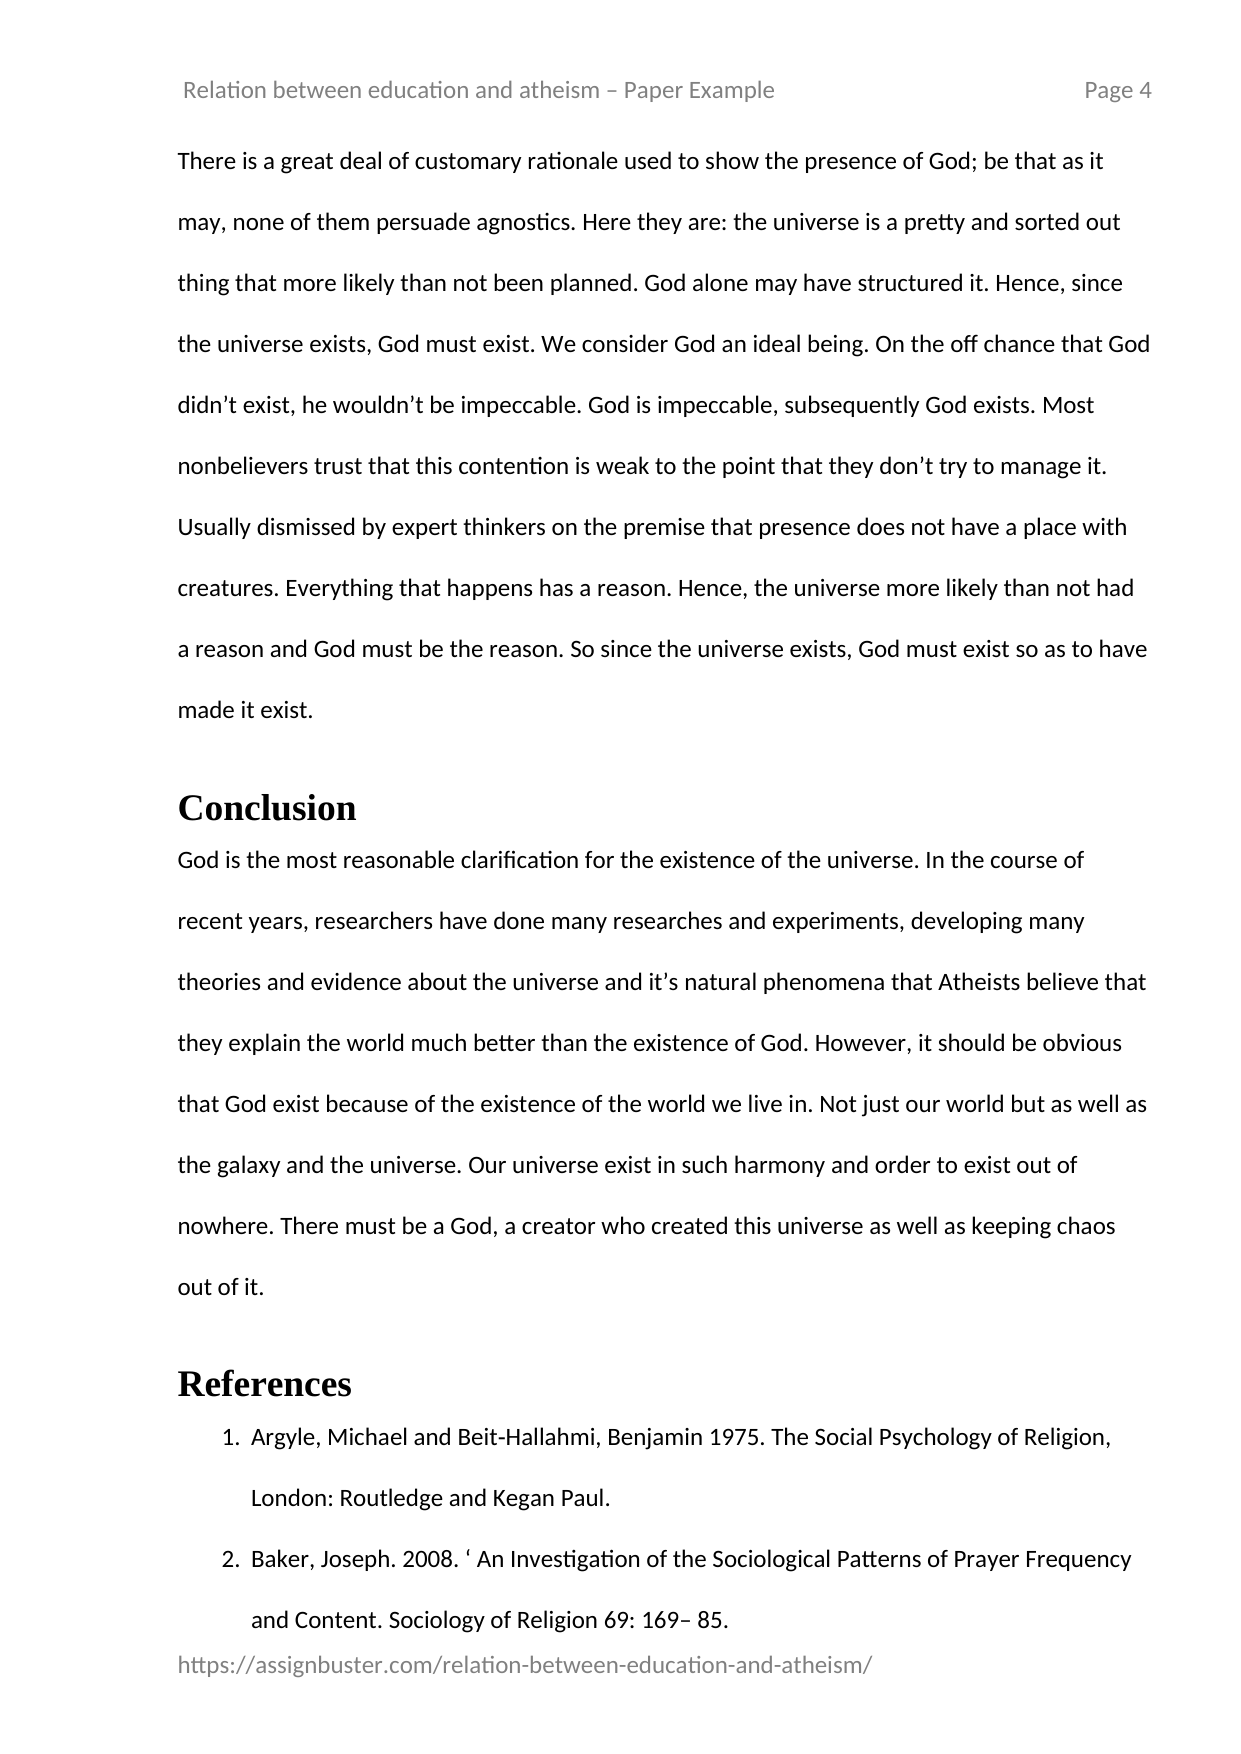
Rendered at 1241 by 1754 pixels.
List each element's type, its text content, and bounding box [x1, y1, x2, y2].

text There is a great deal of customary rationale used to show the presence of God; be that as it may, none of them persuade agnostics. Here they are: the universe is a pretty and sorted out thing that more likely than not been planned. God alone may have structured it. Hence, since the universe exists, God must exist. We consider God an ideal being. On the off chance that God didn’t exist, he wouldn’t be impeccable. God is impeccable, subsequently God exists. Most nonbelievers trust that this contention is weak to the point that they don’t try to manage it. Usually dismissed by expert thinkers on the premise that presence does not have a place with creatures. Everything that happens has a reason. Hence, the universe more likely than not had a reason and God must be the reason. So since the universe exists, God must exist so as to have made it exist. [177, 145, 1152, 725]
subtitle Conclusion [177, 785, 1152, 828]
text God is the most reasonable clarification for the existence of the universe. In the course of recent years, researchers have done many researches and experiments, developing many theories and evidence about the universe and it’s natural phenomena that Atheists believe that they explain the world much better than the existence of God. However, it should be obvious that God exist because of the existence of the world we live in. Not just our world but as well as the galaxy and the universe. Our universe exist in such harmony and order to exist out of nowhere. There must be a God, a creator who created this universe as well as keeping chaos out of it. [177, 844, 1152, 1302]
list Baker, Joseph. 2008. ‘ An Investigation of the Sociological Patterns of Prayer Frequency and Content. Sociology of Religion 69: 169– 85. [221, 1543, 1152, 1634]
list Argyle, Michael and Beit‐Hallahmi, Benjamin 1975. The Social Psychology of Religion, London: Routledge and Kegan Paul. [221, 1421, 1152, 1512]
subtitle References [177, 1362, 1152, 1405]
